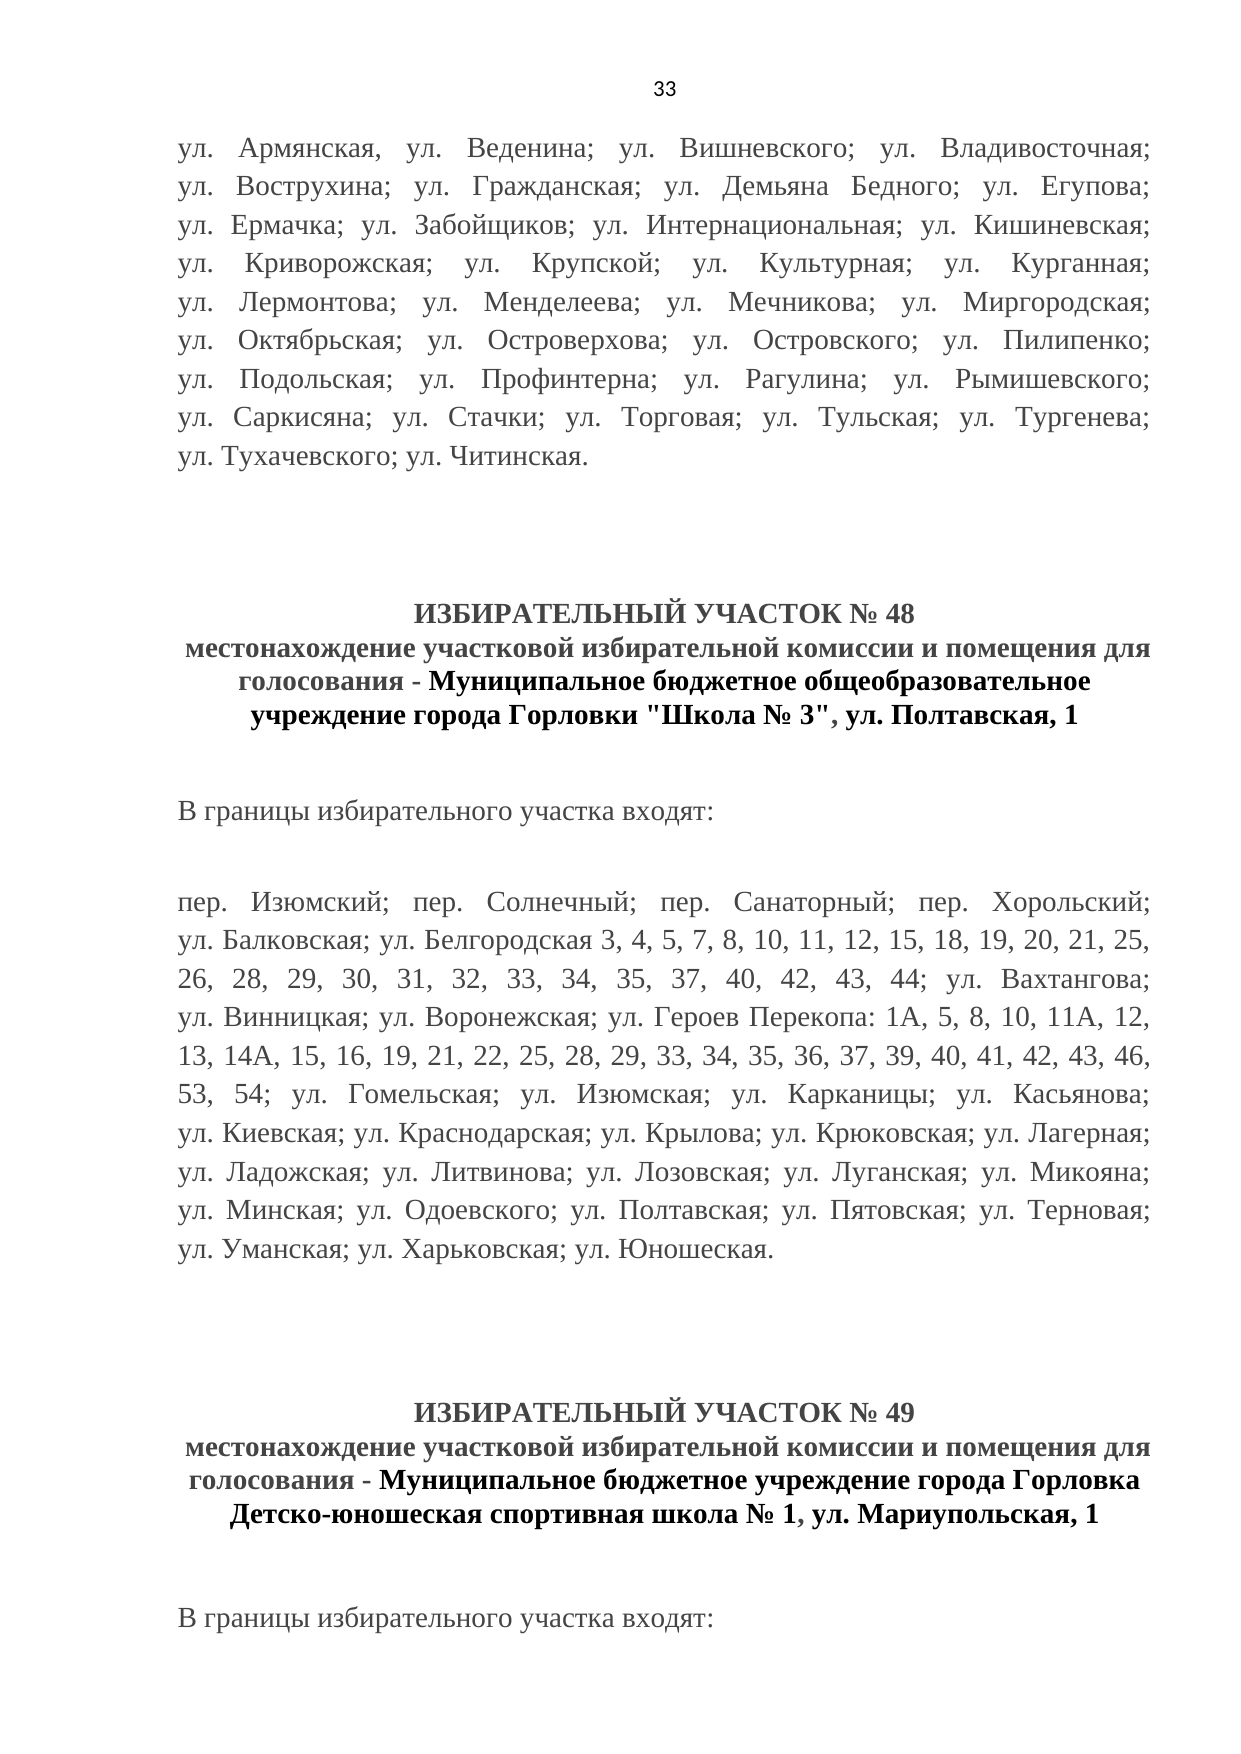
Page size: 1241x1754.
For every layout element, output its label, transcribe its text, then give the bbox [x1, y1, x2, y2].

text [177, 130, 1152, 472]
text В границы избирательного участка входят: [177, 1600, 1152, 1633]
text В границы избирательного участка входят: [177, 793, 1152, 826]
text ИЗБИРАТЕЛЬНЫЙ УЧАСТОК № 48 местонахождение участковой избирательной комиссии и помещения для голосования - Муниципальное бюджетное общеобразовательное учреждение города Горловки "Школа № 3", ул. Полтавская, 1 [177, 596, 1152, 730]
text пер. Изюмский; пер. Солнечный; пер. Санаторный; пер. Хорольский; ул. Балковская; ул. Белгородская 3, 4, 5, 7, 8, 10, 11, 12, 15, 18, 19, 20, 21, 25, 26, 28, 29, 30, 31, 32, 33, 34, 35, 37, 40, 42, 43, 44; ул. Вахтангова; ул. Винницкая; ул. Воронежская; ул. Героев Перекопа: 1А, 5, 8, 10, 11А, 12, 13, 14А, 15, 16, 19, 21, 22, 25, 28, 29, 33, 34, 35, 36, 37, 39, 40, 41, 42, 43, 46, 53, 54; ул. Гомельская; ул. Изюмская; ул. Карканицы; ул. Касьянова; ул. Киевская; ул. Краснодарская; ул. Крылова; ул. Крюковская; ул. Лагерная; ул. Ладожская; ул. Литвинова; ул. Лозовская; ул. Луганская; ул. Микояна; ул. Минская; ул. Одоевского; ул. Полтавская; ул. Пятовская; ул. Терновая; ул. Уманская; ул. Харьковская; ул. Юношеская. [177, 884, 1152, 1264]
text ИЗБИРАТЕЛЬНЫЙ УЧАСТОК № 49 местонахождение участковой избирательной комиссии и помещения для голосования - Муниципальное бюджетное учреждение города Горловка Детско-юношеская спортивная школа № 1, ул. Мариупольская, 1 [177, 1395, 1152, 1529]
